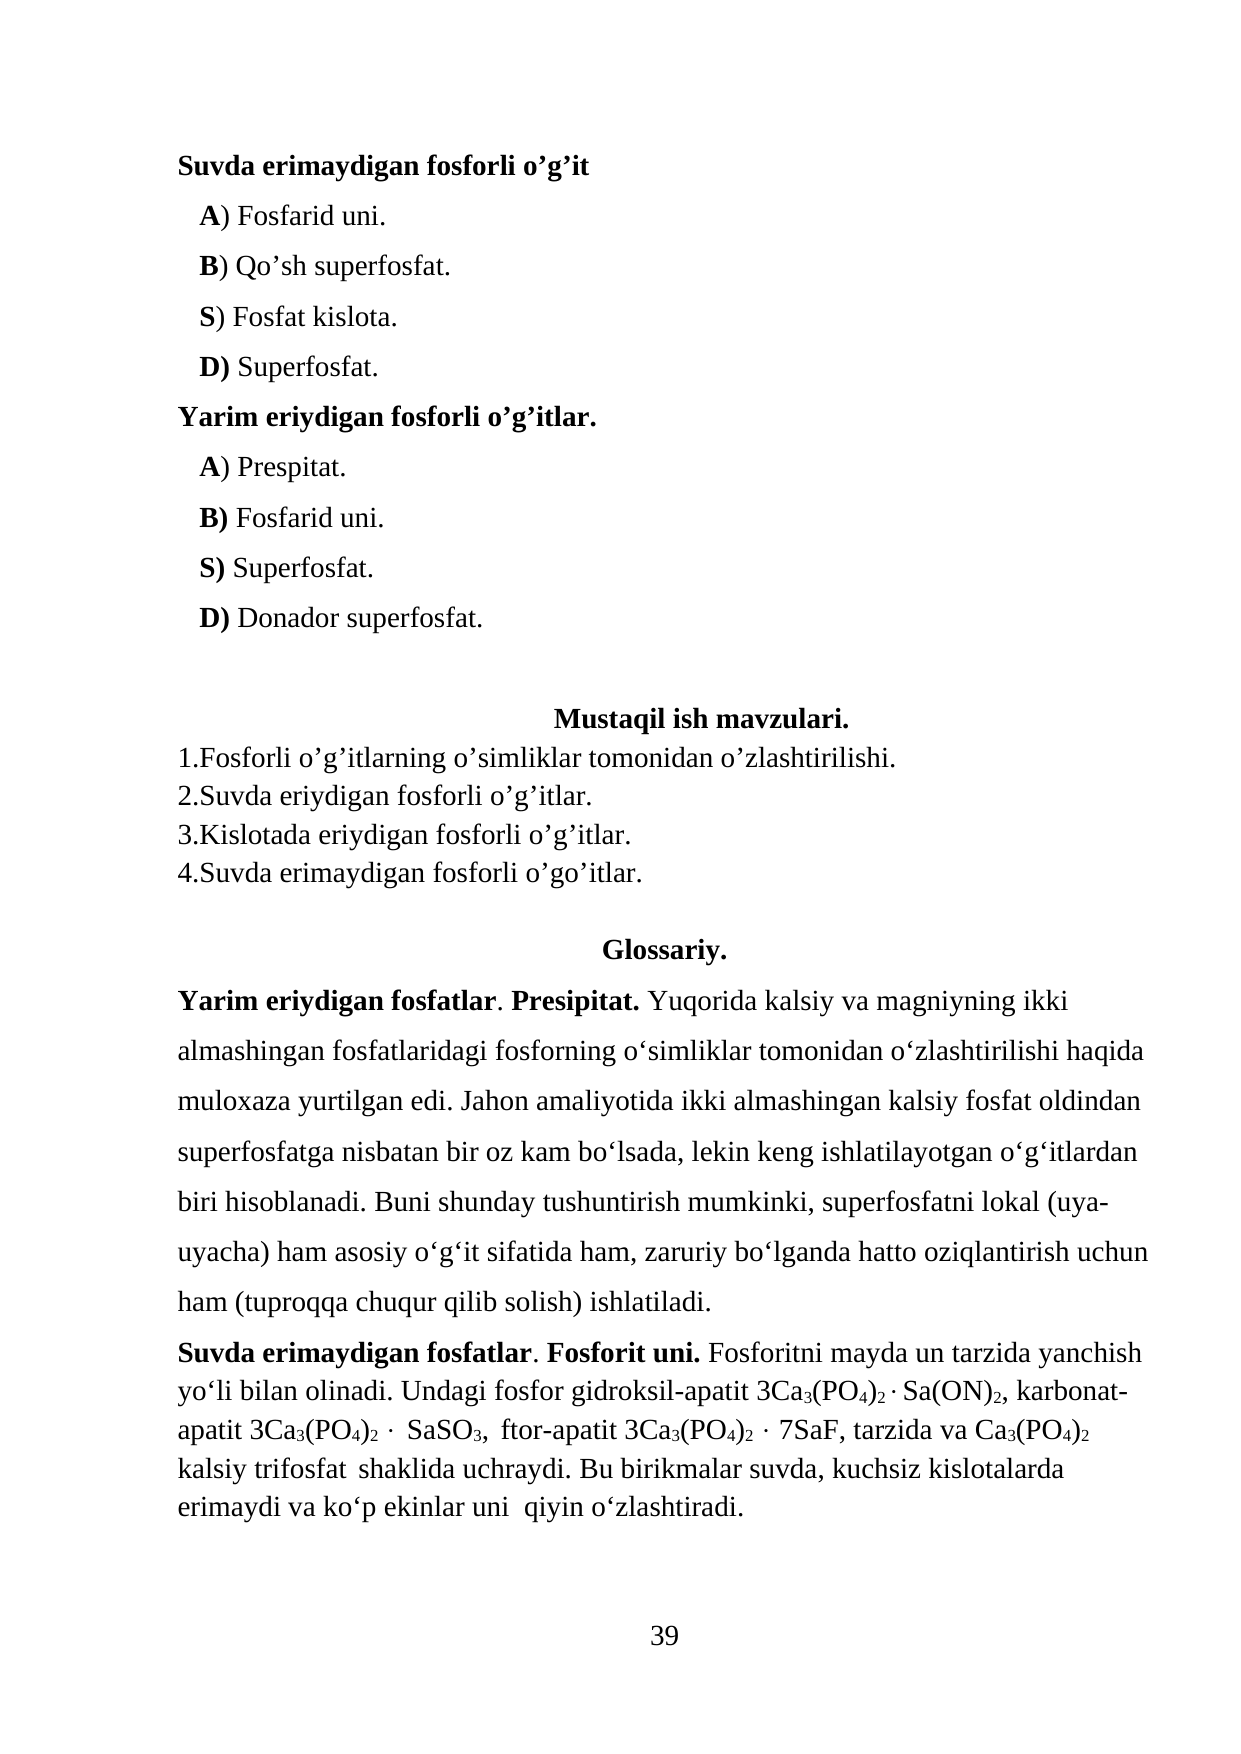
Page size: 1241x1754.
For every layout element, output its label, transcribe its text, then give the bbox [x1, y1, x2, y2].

text 4.Suvda erimaydigan fosforli o’go’itlar. [177, 855, 1152, 889]
list D) Donador superfosfat. [177, 601, 1152, 634]
list Glossariy. [177, 932, 1152, 966]
list S) Superfosfat. [177, 550, 1152, 584]
text 2.Suvda eriydigan fosforli o’g’itlar. [177, 778, 1152, 812]
list A) Prespitat. [177, 449, 1152, 483]
list B) Qo’sh superfosfat. [177, 248, 1152, 282]
text Suvda erimaydigan fosfatlar. Fosforit uni. Fosforitni mayda un tarzida yanchish yo‘li bilan olinadi. Undagi fosfor gidroksil-apatit 3Ca3(PO4)2Sa(ON)2, karbonat-apatit 3Ca3(PO4)2 SaSO3, ftor-apatit 3Ca3(PO4)2 7SaF, tarzida va Ca3(PO4)2 kalsiy trifosfat shaklida uchraydi. Bu birikmalar suvda, kuchsiz kislotalarda erimaydi va ko‘p ekinlar uni qiyin o‘zlashtiradi. [177, 1335, 1152, 1523]
list Yarim eriydigan fosforli o’g’itlar. [177, 399, 1152, 433]
list S) Fosfat kislota. [177, 299, 1152, 332]
text 3.Kislotada eriydigan fosforli o’g’itlar. [177, 817, 1152, 850]
list Suvda erimaydigan fosforli o’g’it [177, 148, 1152, 181]
text Mustaqil ish mavzulari. [177, 701, 1152, 735]
text 1.Fosforli o’g’itlarning o’simliklar tomonidan o’zlashtirilishi. [177, 740, 1152, 773]
text Yarim eriydigan fosfatlar. Presipitat. Yuqorida kalsiy va magniyning ikki almashingan fosfatlaridagi fosforning o‘simliklar tomonidan o‘zlashtirilishi haqida muloxaza yurtilgan edi. Jahon amaliyotida ikki almashingan kalsiy fosfat oldindan superfosfatga nisbatan bir oz kam bo‘lsada, lekin keng ishlatilayotgan o‘g‘itlardan biri hisoblanadi. Buni shunday tushuntirish mumkinki, superfosfatni lokal (uya-uyacha) ham asosiy o‘g‘it sifatida ham, zaruriy bo‘lganda hatto oziqlantirish uchun ham (tuproqqa chuqur qilib solish) ishlatiladi. [177, 983, 1152, 1318]
list A) Fosfarid uni. [177, 198, 1152, 232]
list D) Superfosfat. [177, 349, 1152, 382]
list B) Fosfarid uni. [177, 500, 1152, 533]
